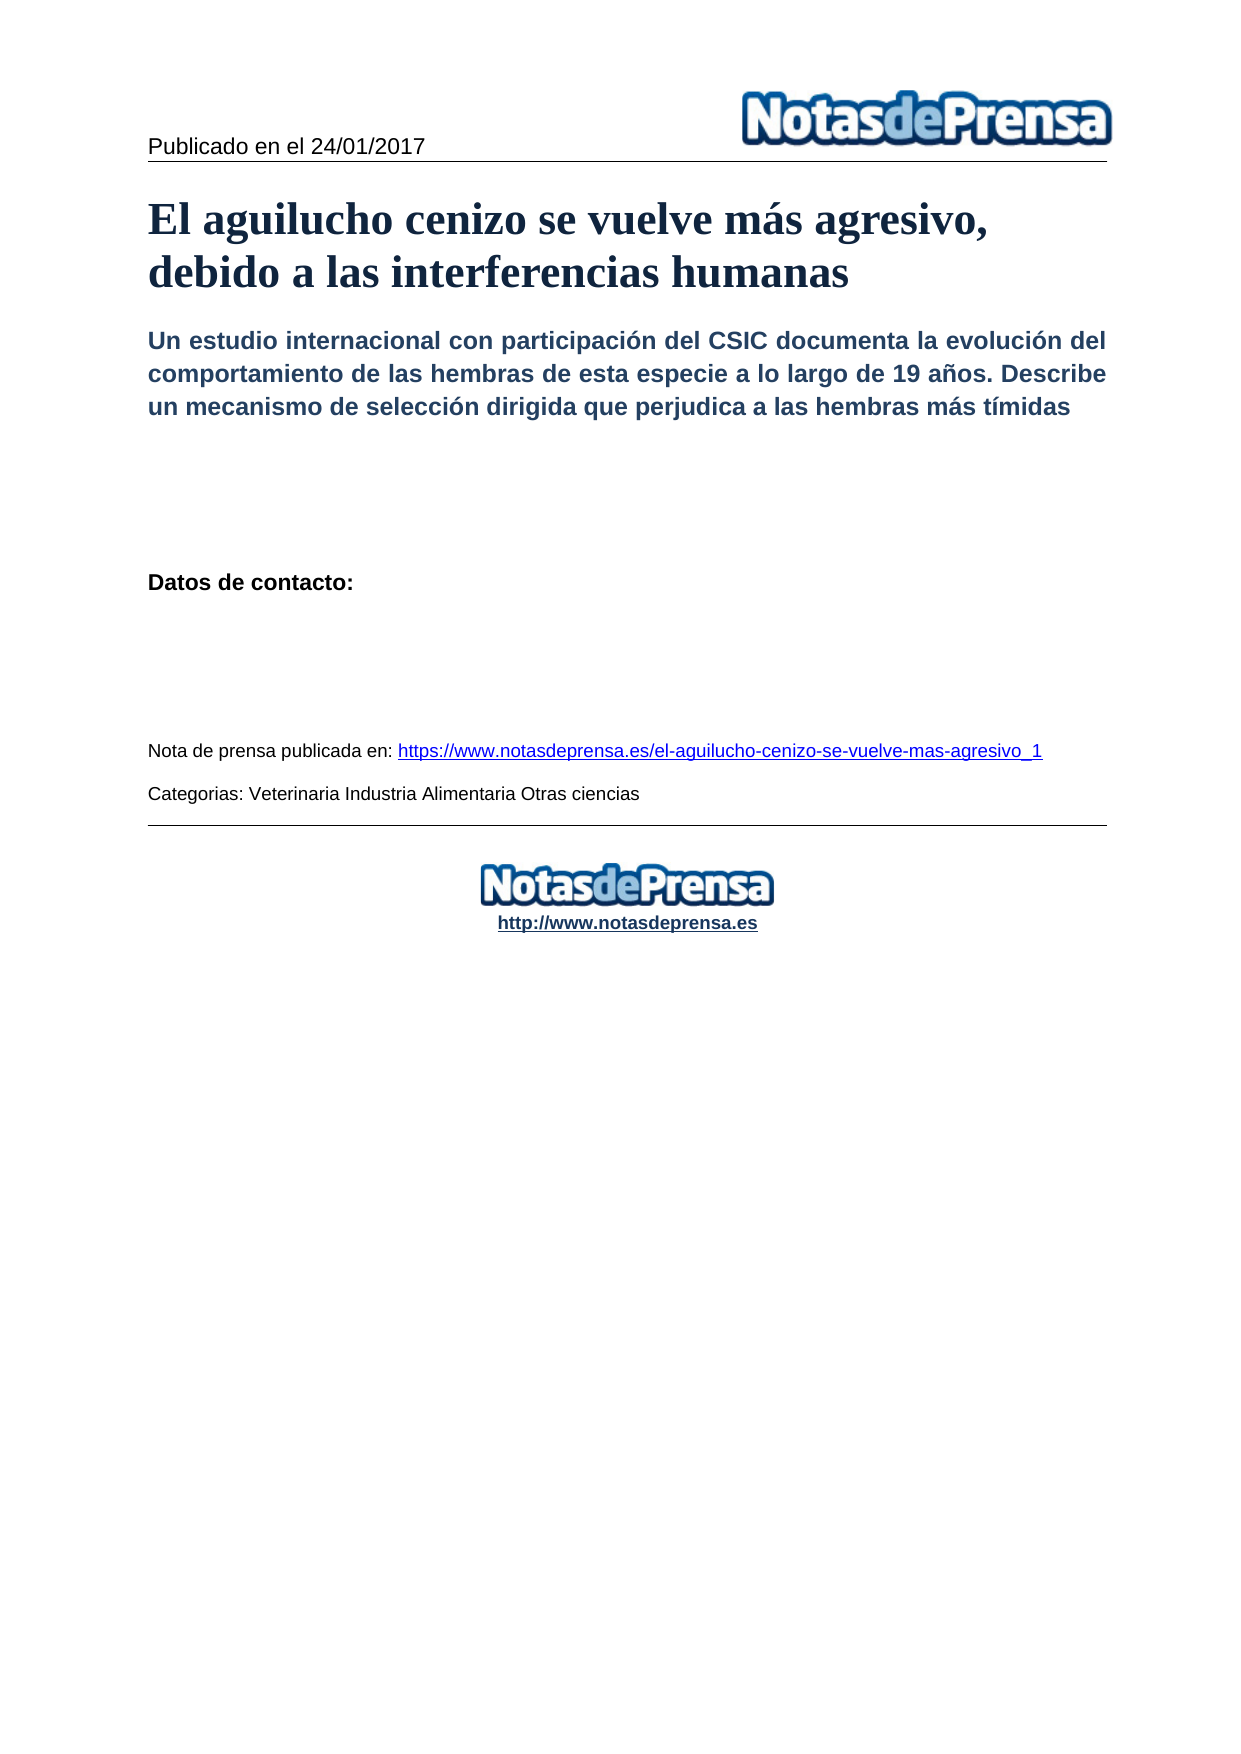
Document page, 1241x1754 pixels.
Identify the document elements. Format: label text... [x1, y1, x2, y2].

picture [742, 90, 1113, 148]
subtitle El aguilucho cenizo se vuelve más agresivo, debido a las interferencias humanas [148, 192, 1107, 297]
picture [480, 862, 775, 908]
text Categorias: Veterinaria Industria Alimentaria Otras ciencias [148, 783, 1107, 804]
text http://www.notasdeprensa.es [148, 912, 1107, 934]
text Nota de prensa publicada en: https://www.notasdeprensa.es/el-aguilucho-cenizo-se-vuelve-mas-agresivo_1 [148, 740, 1107, 762]
text Datos de contacto: [148, 568, 1107, 595]
text Publicado en el 24/01/2017 [148, 133, 1107, 161]
subtitle Un estudio internacional con participación del CSIC documenta la evolución del comportamiento de las hembras de esta especie a lo largo de 19 años. Describe un mecanismo de selección dirigida que perjudica a las hembras más tímidas [148, 326, 1107, 421]
